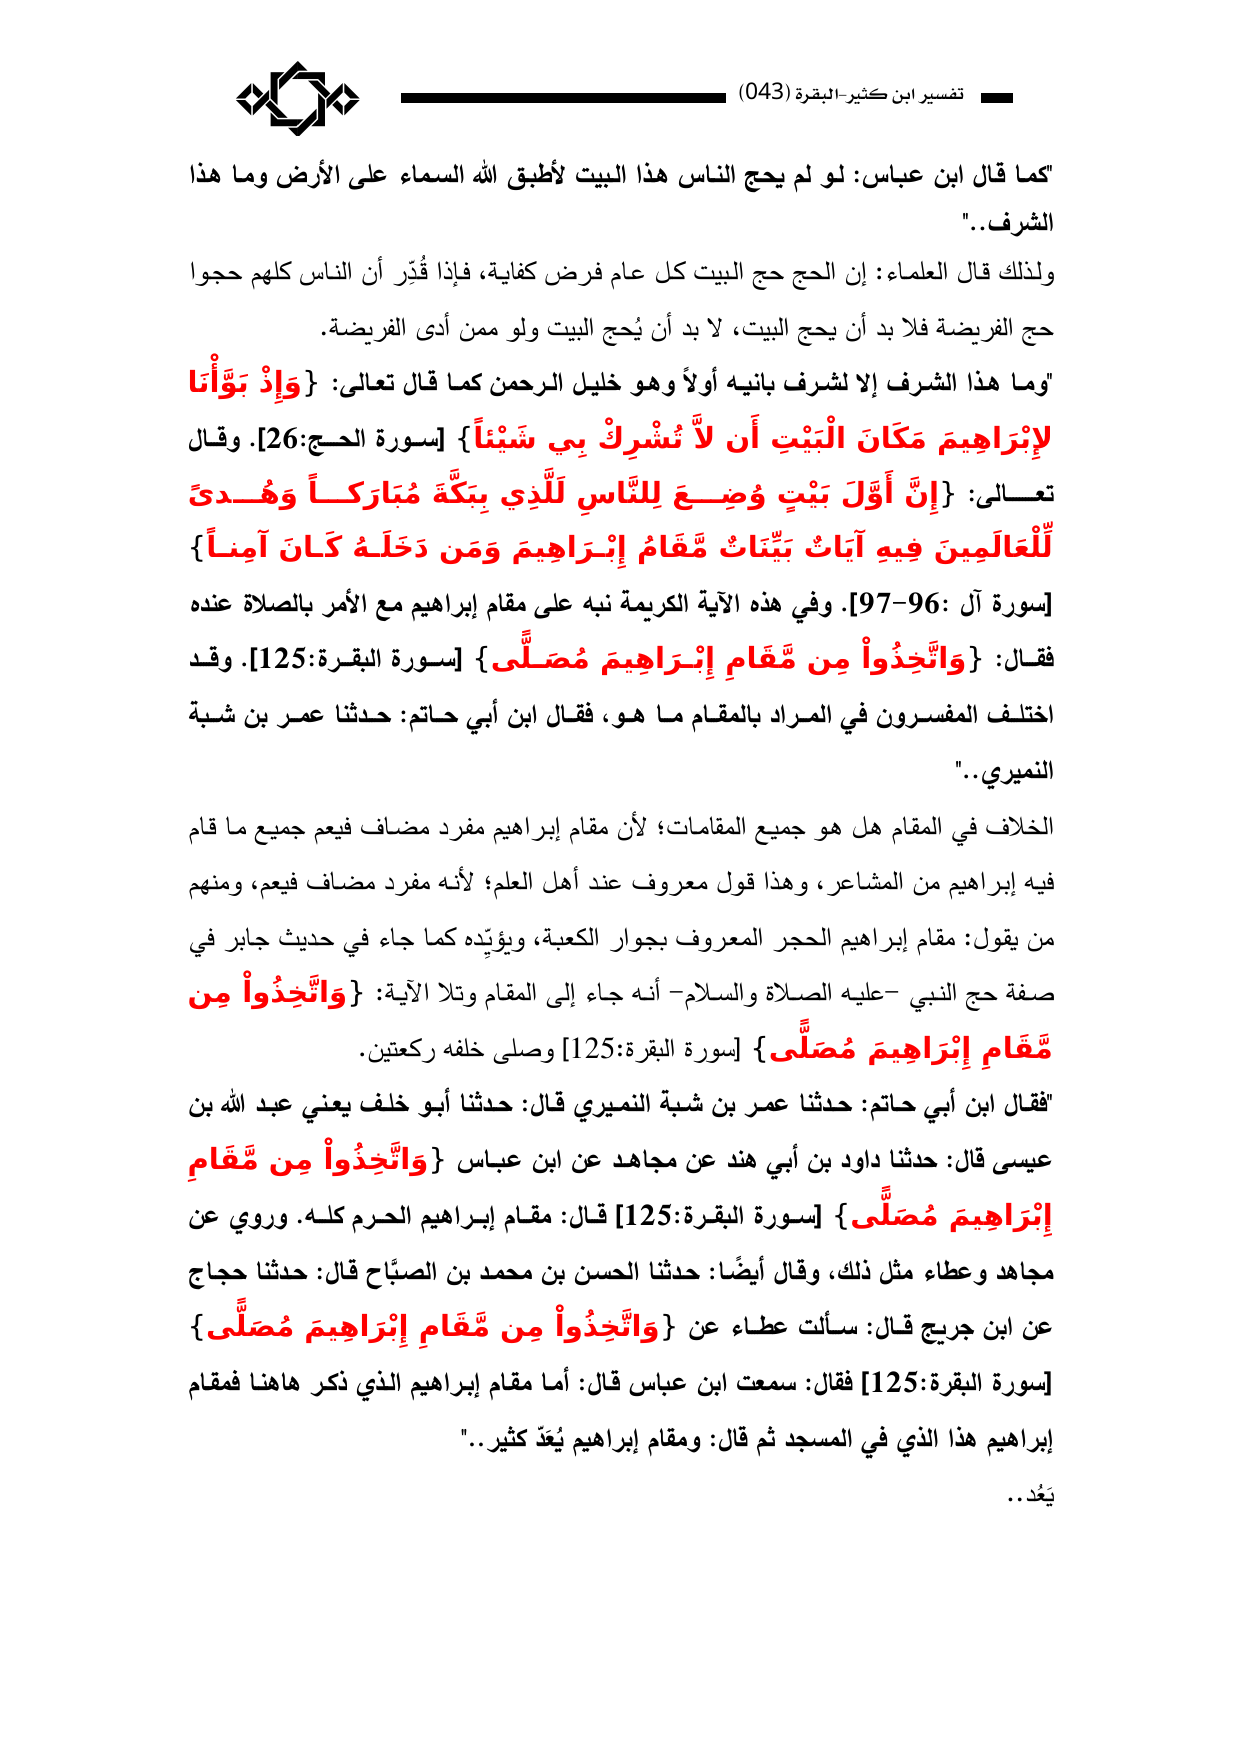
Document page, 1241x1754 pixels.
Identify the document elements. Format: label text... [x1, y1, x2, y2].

text "فقال ابن أبي حاتم: حدثنا عمر بن شبة النميري قال: حدثنا أبو خلف يعني عبد الله بن عيسى قال: حدثنا داود بن أبي هند عن مجاهد عن ابن عباس {وَاتَّخِذُواْ مِن مَّقَامِ إِبْرَاهِيمَ مُصَلًّى} [سورة البقرة:125] قال: مقام إبراهيم الحرم كله. وروي عن مجاهد وعطاء مثل ذلك، وقال أيضًا: حدثنا الحسن بن محمد بن الصبَّاح قال: حدثنا حجاج عن ابن جريج قال: سألت عطاء عن {وَاتَّخِذُواْ مِن مَّقَامِ إِبْرَاهِيمَ مُصَلًّى} [سورة البقرة:125] فقال: سمعت ابن عباس قال: أما مقام إبراهيم الذي ذكر هاهنا فمقام إبراهيم هذا الذي في المسجد ثم قال: ومقام إبراهيم يُعَدّ كثير.." [187, 1079, 1053, 1462]
text الخلاف في المقام هل هو جميع المقامات؛ لأن مقام إبراهيم مفرد مضاف فيعم جميع ما قام فيه إبراهيم من المشاعر، وهذا قول معروف عند أهل العلم؛ لأنه مفرد مضاف فيعم، ومنهم من يقول: مقام إبراهيم الحجر المعروف بجوار الكعبة، ويؤيِّده كما جاء في حديث جابر في صفة حج النبي -عليه الصلاة والسلام- أنه جاء إلى المقام وتلا الآية: {وَاتَّخِذُواْ مِن مَّقَامِ إِبْرَاهِيمَ مُصَلًّى} [سورة البقرة:125] وصلى خلفه ركعتين. [187, 802, 1053, 1072]
text ولذلك قال العلماء: إن الحج حج البيت كل عام فرض كفاية، فإذا قُدِّر أن الناس كلهم حجوا حج الفريضة فلا بد أن يحج البيت، لا بد أن يُحج البيت ولو ممن أدى الفريضة. [187, 247, 1053, 351]
text يَعُد.. [187, 1469, 1053, 1518]
text "كما قال ابن عباس: لو لم يحج الناس هذا البيت لأطبق الله السماء على الأرض وما هذا الشرف.." [187, 150, 1053, 247]
text "وما هذا الشرف إلا لشرف بانيه أولاً وهو خليل الرحمن كما قال تعالى: {وَإِذْ بَوَّأْنَا لإِبْرَاهِيمَ مَكَانَ الْبَيْتِ أَن لاَّ تُشْرِكْ بِي شَيْئاً} [سورة الحـج:26]. وقال تعالى: {إِنَّ أَوَّلَ بَيْتٍ وُضِعَ لِلنَّاسِ لَلَّذِي بِبَكَّةَ مُبَارَكاً وَهُدىً لِّلْعَالَمِينَ فِيهِ آيَاتٌ بَيِّنَاتٌ مَّقَامُ إِبْرَاهِيمَ وَمَن دَخَلَهُ كَانَ آمِناً} [سورة آل :96-97]. وفي هذه الآية الكريمة نبه على مقام إبراهيم مع الأمر بالصلاة عنده فقال: {وَاتَّخِذُواْ مِن مَّقَامِ إِبْرَاهِيمَ مُصَلًّى} [سورة البقرة:125]. وقد اختلف المفسرون في المراد بالمقام ما هو، فقال ابن أبي حاتم: حدثنا عمر بن شبة النميري.." [187, 358, 1053, 794]
